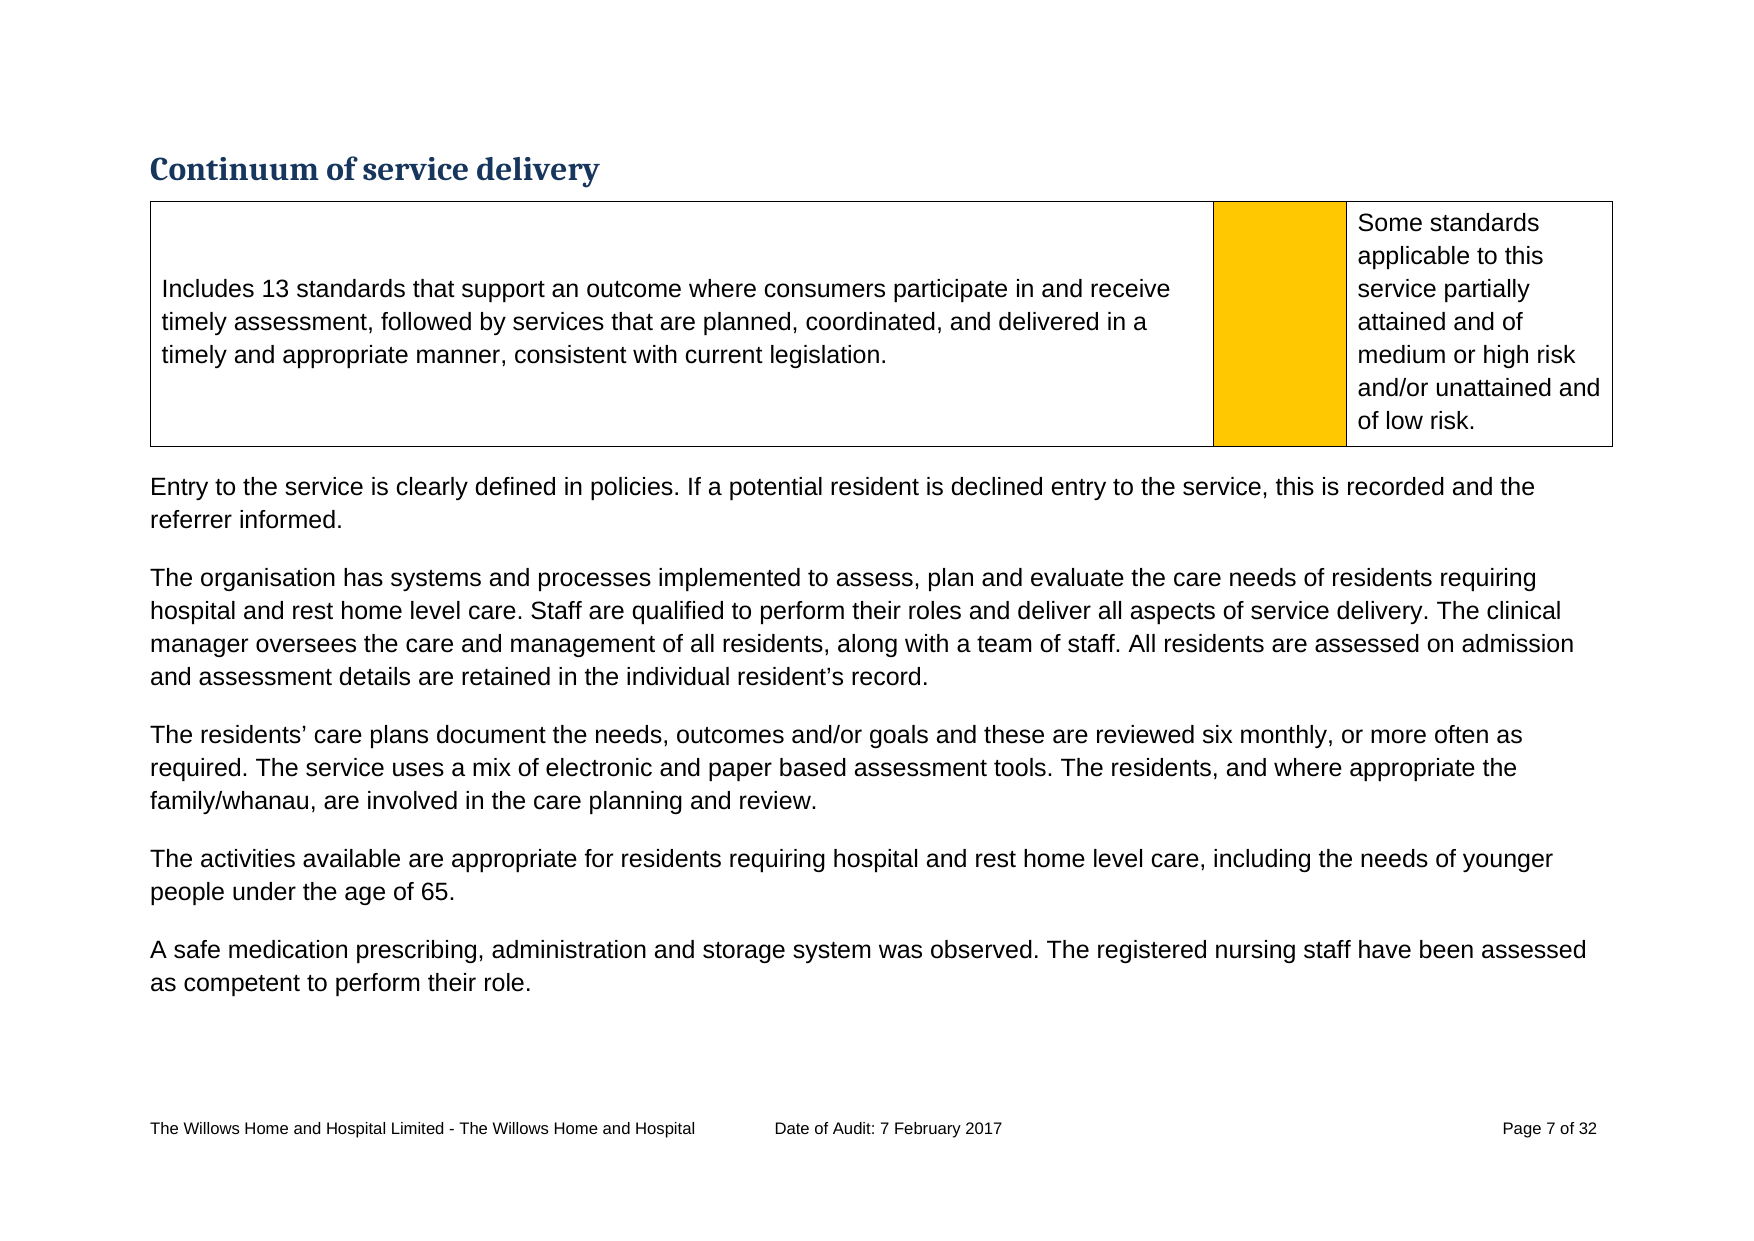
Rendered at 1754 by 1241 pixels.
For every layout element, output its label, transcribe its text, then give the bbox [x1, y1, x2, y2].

table_header [1214, 202, 1346, 446]
text Entry to the service is clearly defined in policies. If a potential resident is declined entry to the service, this is recorded and the referrer informed. [150, 472, 1604, 533]
subtitle Continuum of service delivery [150, 150, 1604, 188]
text The activities available are appropriate for residents requiring hospital and rest home level care, including the needs of younger people under the age of 65. [150, 844, 1604, 906]
table_header Includes 13 standards that support an outcome where consumers participate in and receive timely assessment, followed by services that are planned, coordinated, and delivered in a timely and appropriate manner, consistent with current legislation. [151, 202, 1213, 446]
table_header Some standards applicable to this service partially attained and of medium or high risk and/or unattained and of low risk. [1347, 202, 1612, 446]
text The organisation has systems and processes implemented to assess, plan and evaluate the care needs of residents requiring hospital and rest home level care. Staff are qualified to perform their roles and deliver all aspects of service delivery. The clinical manager oversees the care and management of all residents, along with a team of staff. All residents are assessed on admission and assessment details are retained in the individual resident’s record. [150, 563, 1604, 690]
text The residents’ care plans document the needs, outcomes and/or goals and these are reviewed six monthly, or more often as required. The service uses a mix of electronic and paper based assessment tools. The residents, and where appropriate the family/whanau, are involved in the care planning and review. [150, 720, 1604, 814]
text A safe medication prescribing, administration and storage system was observed. The registered nursing staff have been assessed as competent to perform their role. [150, 935, 1604, 997]
